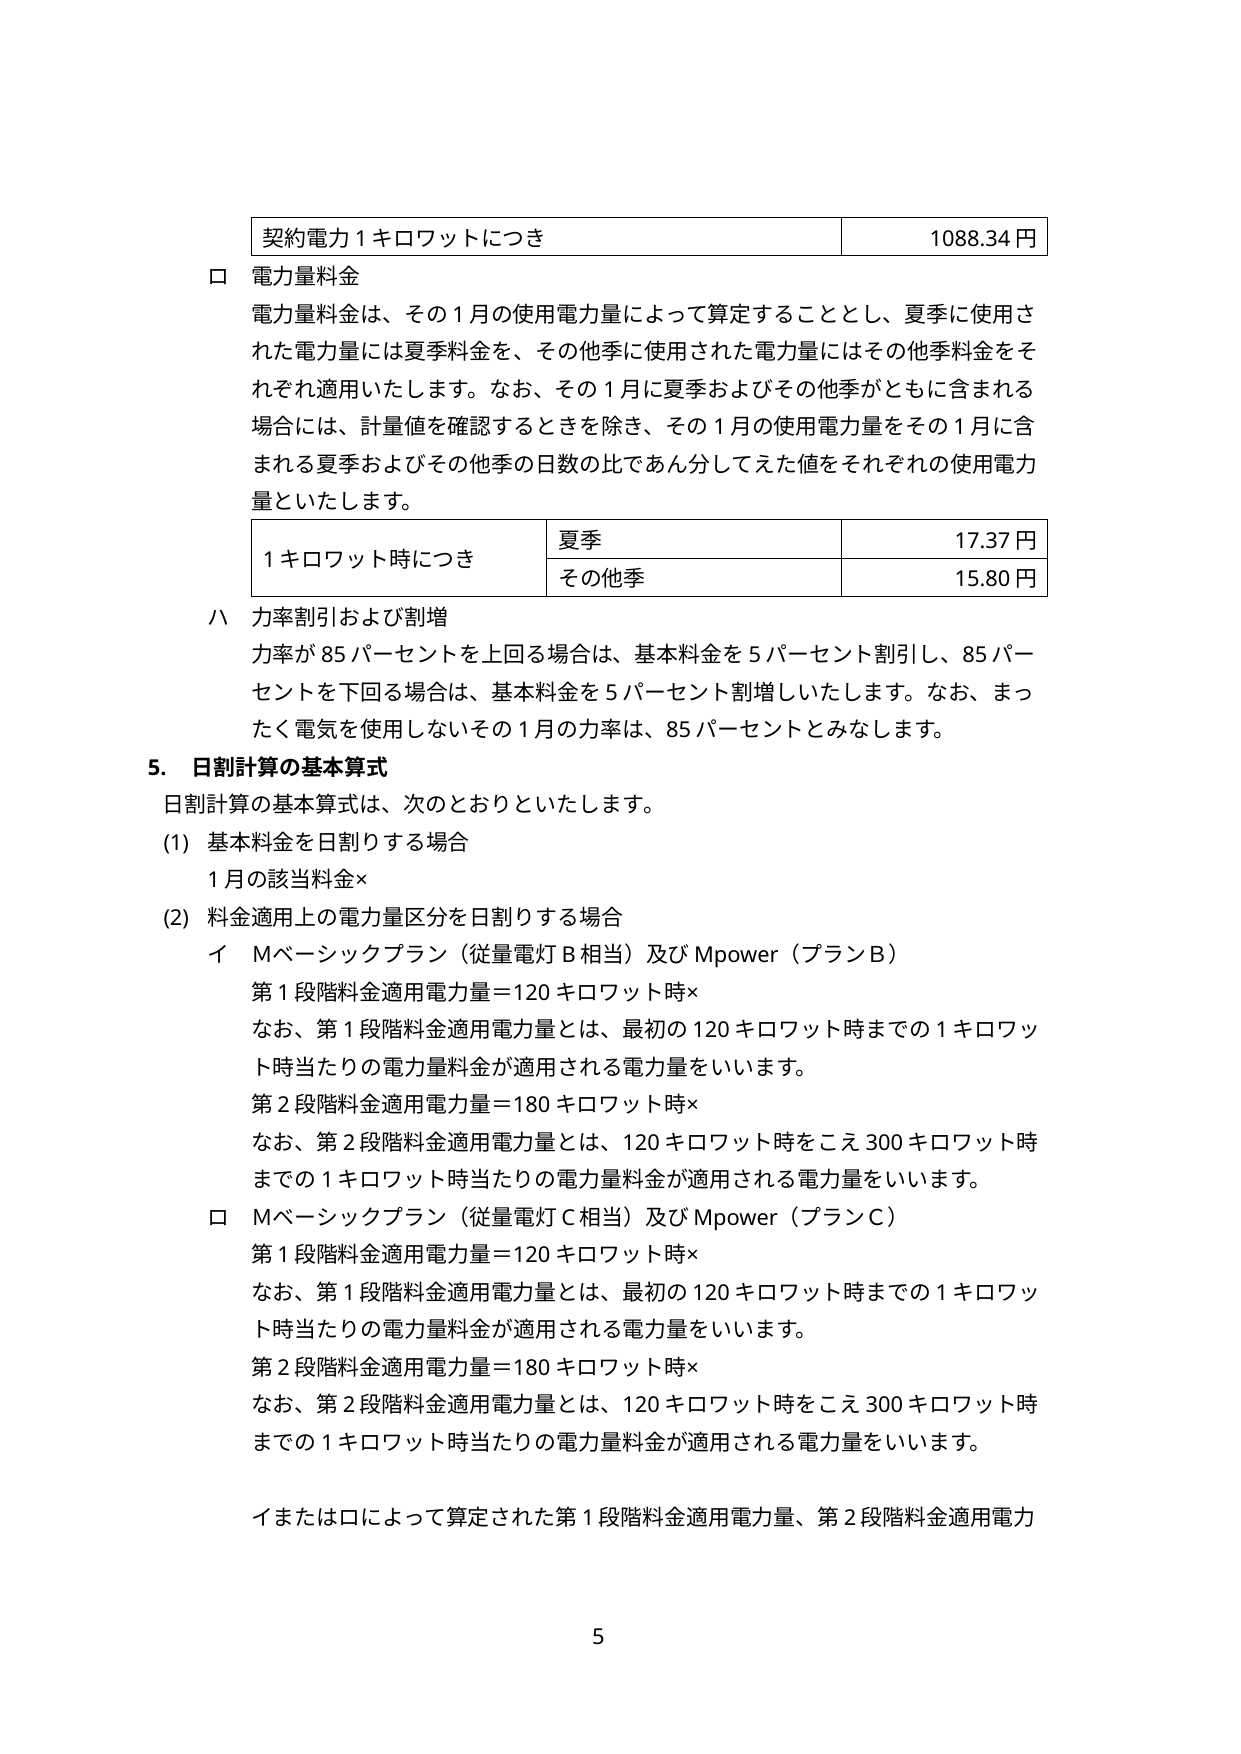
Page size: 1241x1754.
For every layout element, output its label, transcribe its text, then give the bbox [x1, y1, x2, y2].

subtitle 日割計算の基本算式 [148, 747, 1048, 784]
list Ｍベーシックプラン（従量電灯B相当）及びMpower（プランＢ） [207, 934, 1048, 972]
list 第1段階料金適用電力量＝120キロワット時× [251, 1234, 1048, 1272]
table_header 夏季 [547, 520, 841, 557]
list Ｍベーシックプラン（従量電灯C相当）及びMpower（プランＣ） [207, 1197, 1048, 1234]
list 力率割引および割増 [207, 597, 1048, 634]
list 第1段階料金適用電力量＝120キロワット時× [251, 972, 1048, 1009]
list 電力量料金は、その1月の使用電力量によって算定することとし、夏季に使用された電力量には夏季料金を、その他季に使用された電力量にはその他季料金をそれぞれ適用いたします。なお、その1月に夏季およびその他季がともに含まれる場合には、計量値を確認するときを除き、その1月の使用電力量をその1月に含まれる夏季およびその他季の日数の比であん分してえた値をそれぞれの使用電力量といたします。 [251, 294, 1048, 519]
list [251, 1497, 1048, 1534]
text 日割計算の基本算式は、次のとおりといたします。 [162, 784, 1048, 822]
table_cell その他季 [547, 559, 841, 596]
list なお、第1段階料金適用電力量とは、最初の120キロワット時までの1キロワット時当たりの電力量料金が適用される電力量をいいます。 [251, 1009, 1048, 1084]
list なお、第2段階料金適用電力量とは、120キロワット時をこえ300キロワット時までの1キロワット時当たりの電力量料金が適用される電力量をいいます。 [251, 1122, 1048, 1197]
list なお、第2段階料金適用電力量とは、120キロワット時をこえ300キロワット時までの1キロワット時当たりの電力量料金が適用される電力量をいいます。 [251, 1384, 1048, 1459]
list 電力量料金 [207, 256, 1048, 294]
list 第2段階料金適用電力量＝180キロワット時× [251, 1347, 1048, 1384]
table_header 契約電力1キロワットにつき [252, 218, 841, 255]
list 1月の該当料金× [207, 859, 1048, 897]
list 第2段階料金適用電力量＝180キロワット時× [251, 1084, 1048, 1122]
table_header 17.37円 [842, 520, 1047, 557]
list なお、第1段階料金適用電力量とは、最初の120キロワット時までの1キロワット時当たりの電力量料金が適用される電力量をいいます。 [251, 1272, 1048, 1347]
list 料金適用上の電力量区分を日割りする場合 [163, 897, 1048, 934]
table_header 1088.34円 [842, 218, 1047, 255]
list 基本料金を日割りする場合 [163, 822, 1048, 859]
list 力率が85パーセントを上回る場合は、基本料金を5パーセント割引し、85パーセントを下回る場合は、基本料金を5パーセント割増しいたします。なお、まったく電気を使用しないその1月の力率は、85パーセントとみなします。 [251, 634, 1048, 747]
table_cell 15.80円 [842, 559, 1047, 596]
table_header 1キロワット時につき [252, 520, 546, 596]
